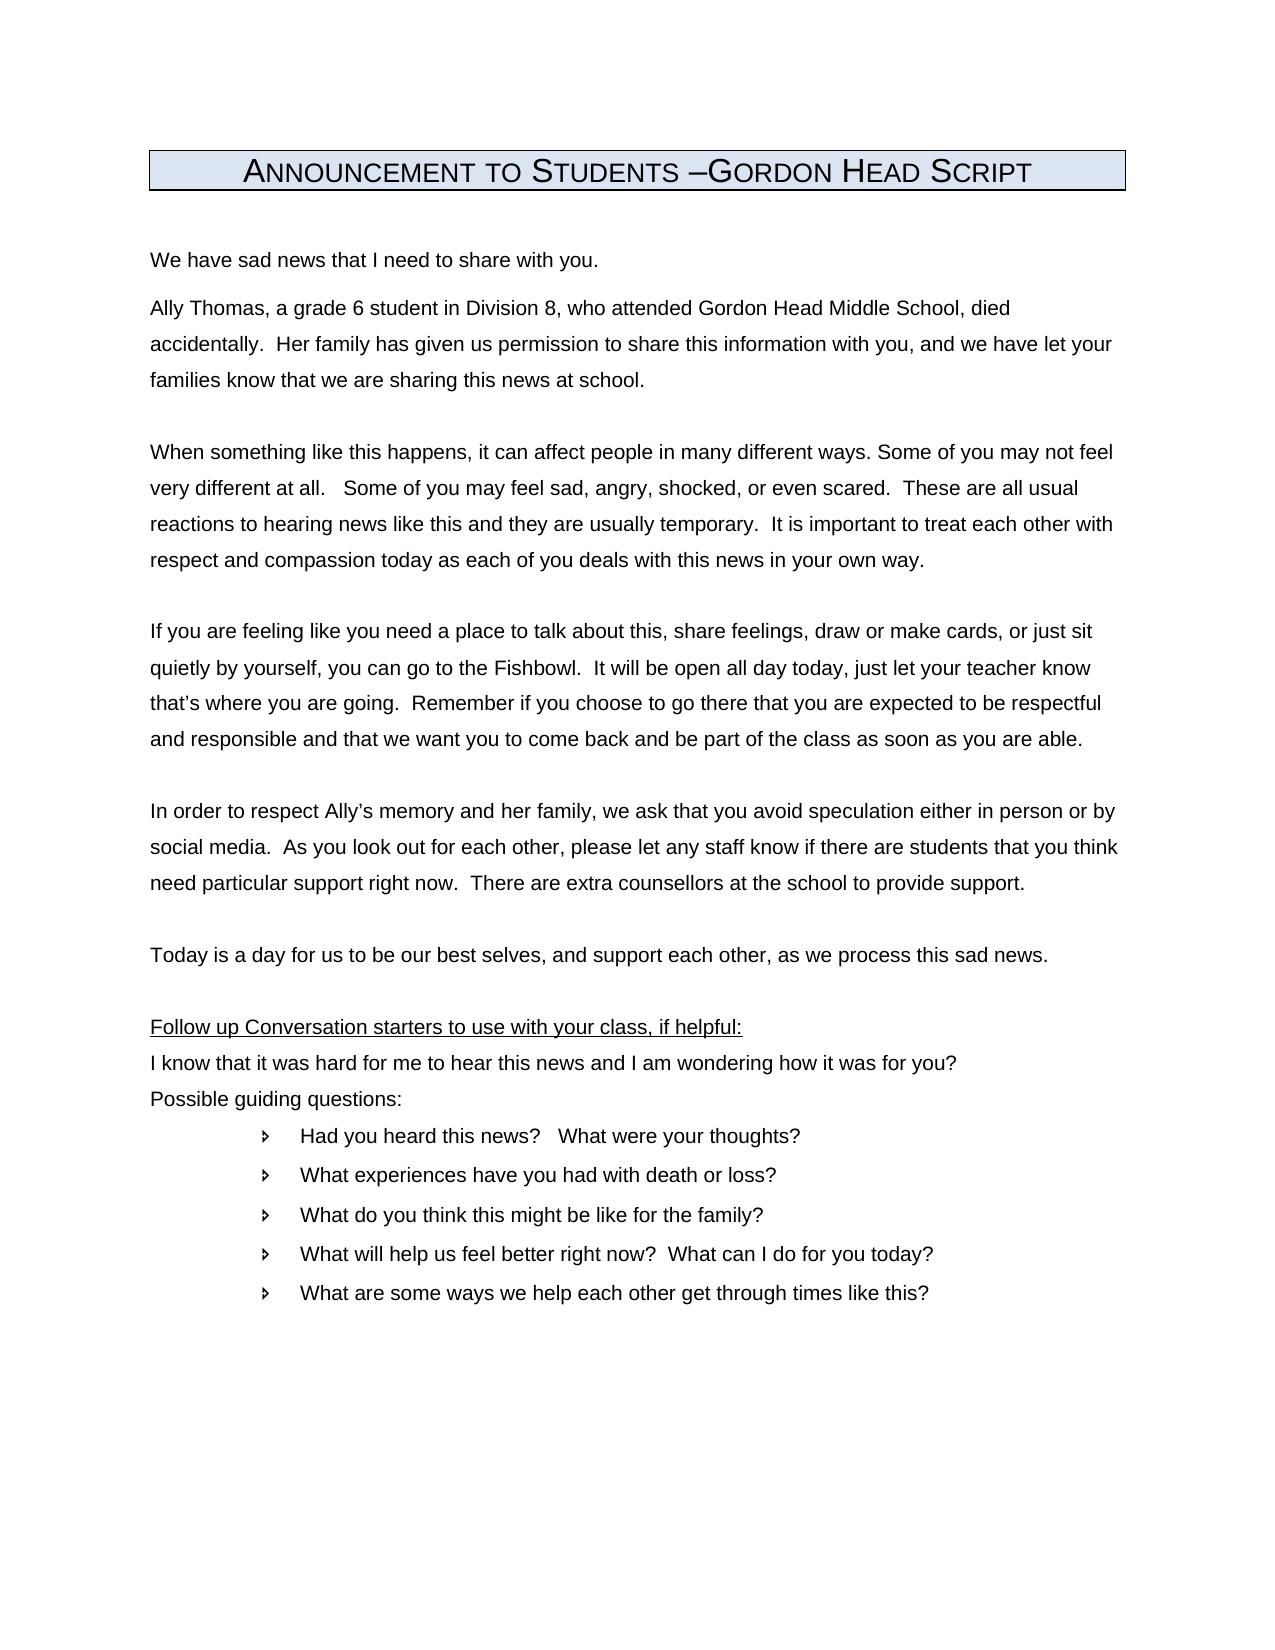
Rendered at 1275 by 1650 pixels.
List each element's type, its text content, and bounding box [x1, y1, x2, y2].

text Possible guiding questions: [150, 1087, 1125, 1111]
list Had you heard this news? What were your thoughts? [262, 1122, 1125, 1149]
list What experiences have you had with death or loss? [262, 1162, 1125, 1188]
text Announcement to Students –Gordon Head Script [150, 151, 1125, 189]
list What are some ways we help each other get through times like this? [262, 1279, 1125, 1305]
text Ally Thomas, a grade 6 student in Division 8, who attended Gordon Head Middle School, died accidentally. Her family has given us permission to share this information with you, and we have let your families know that we are sharing this news at school. [150, 296, 1125, 392]
text I know that it was hard for me to hear this news and I am wondering how it was for you? [150, 1051, 1125, 1074]
text If you are feeling like you need a place to talk about this, share feelings, draw or make cards, or just sit quietly by yourself, you can go to the Fishbowl. It will be open all day today, just let your teacher know that’s where you are going. Remember if you choose to go there that you are expected to be respectful and responsible and that we want you to come back and be part of the class as soon as you are able. [150, 619, 1125, 751]
list What will help us feel better right now? What can I do for you today? [262, 1240, 1125, 1266]
text When something like this happens, it can affect people in many different ways. Some of you may not feel very different at all. Some of you may feel sad, angry, shocked, or even scared. These are all usual reactions to hearing news like this and they are usually temporary. It is important to treat each other with respect and compassion today as each of you deals with this news in your own way. [150, 440, 1125, 571]
text In order to respect Ally’s memory and her family, we ask that you avoid speculation either in person or by social media. As you look out for each other, please let any staff know if there are students that you think need particular support right now. There are extra counsellors at the school to provide support. [150, 799, 1125, 895]
text We have sad news that I need to share with you. [150, 248, 1125, 272]
text Today is a day for us to be our best selves, and support each other, as we process this sad news. [150, 943, 1125, 967]
text Follow up Conversation starters to use with your class, if helpful: [150, 1015, 1125, 1039]
list What do you think this might be like for the family? [262, 1201, 1125, 1227]
